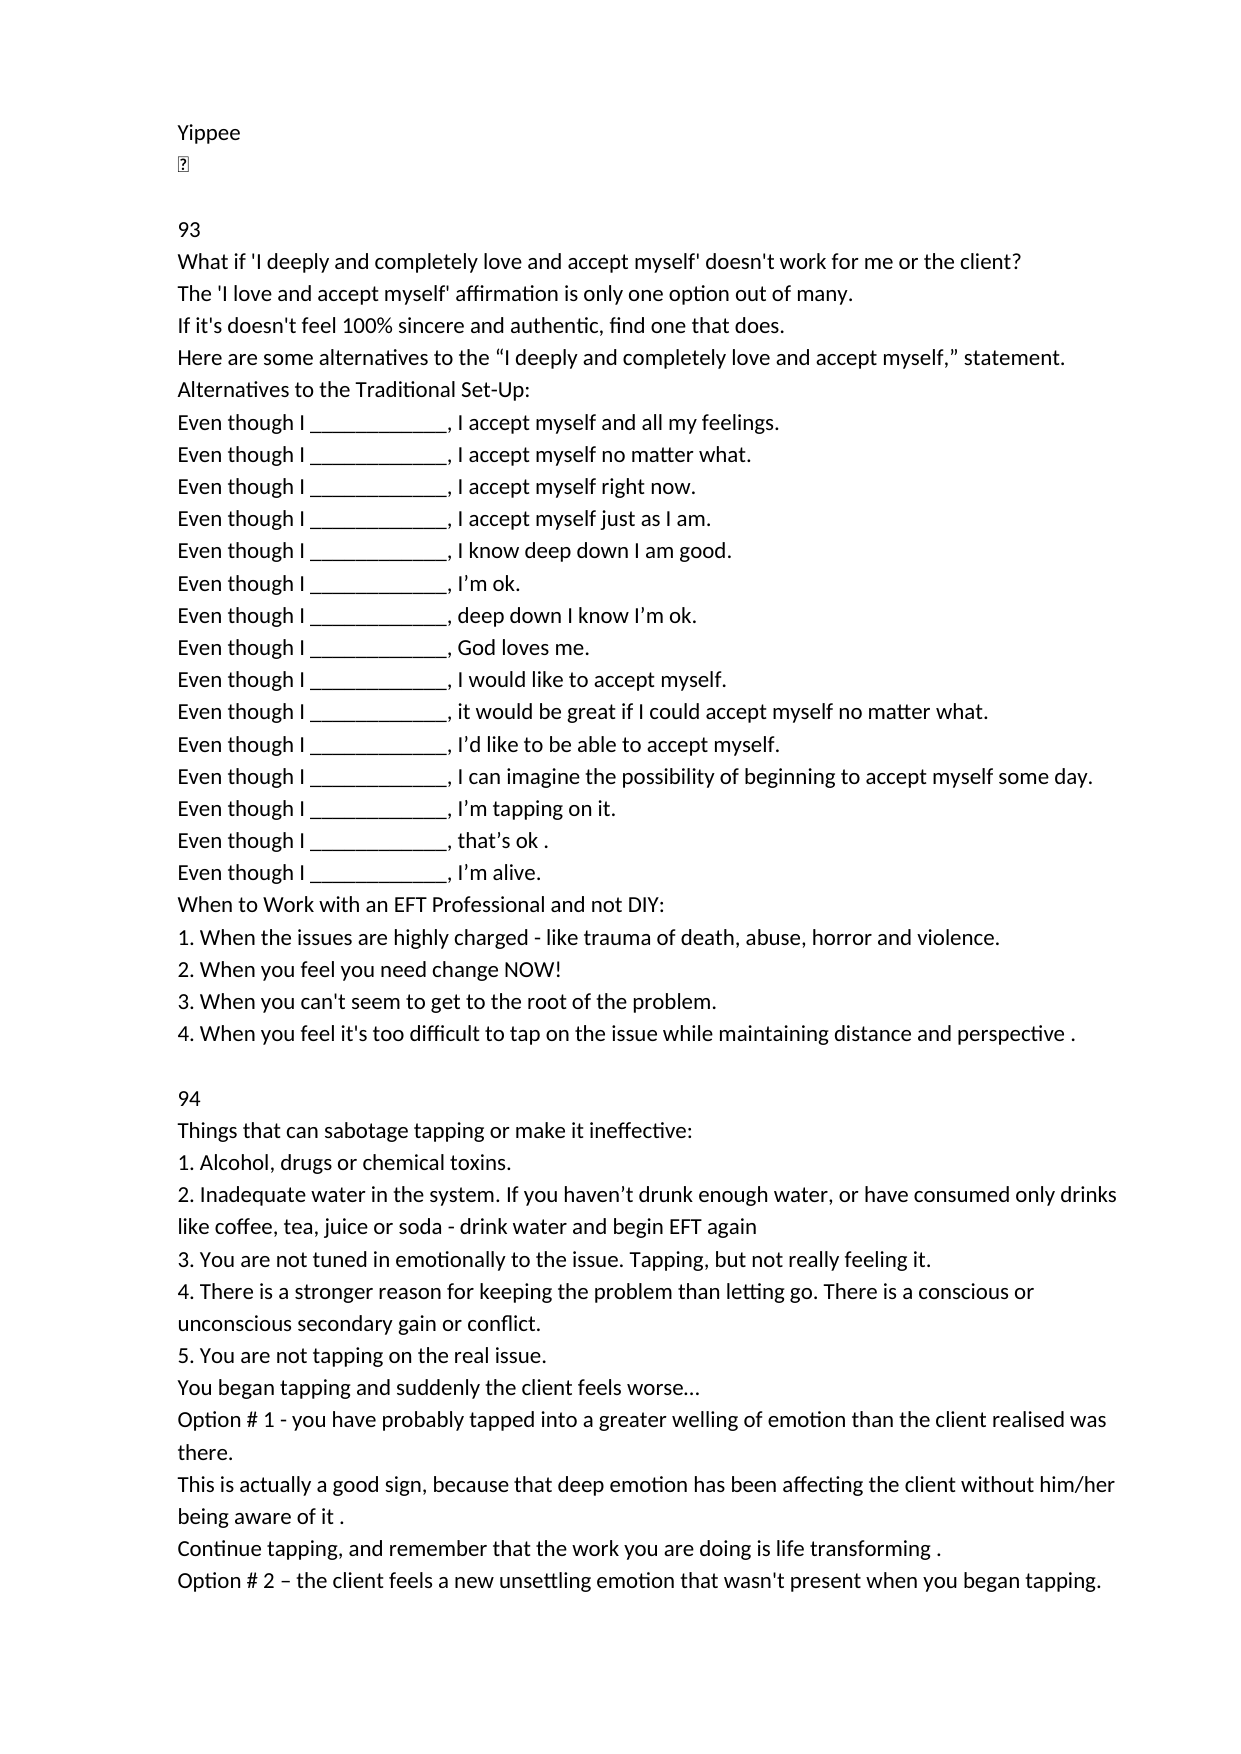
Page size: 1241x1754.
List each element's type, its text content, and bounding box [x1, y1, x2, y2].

text Yippee [177, 118, 1152, 146]
text Even though I ____________, I can imagine the possibility of beginning to accept myself some day. [177, 762, 1152, 790]
text 2. Inadequate water in the system. If you haven’t drunk enough water, or have consumed only drinks like coffee, tea, juice or soda - drink water and begin EFT again [177, 1180, 1152, 1241]
text 1. When the issues are highly charged - like trauma of death, abuse, horror and violence. [177, 923, 1152, 951]
text 3. When you can't seem to get to the root of the problem. [177, 987, 1152, 1015]
text What if 'I deeply and completely love and accept myself' doesn't work for me or the client? [177, 247, 1152, 275]
text 4. When you feel it's too difficult to tap on the issue while maintaining distance and perspective . [177, 1019, 1152, 1047]
text Even though I ____________, I accept myself just as I am. [177, 504, 1152, 532]
text Things that can sabotage tapping or make it ineffective: [177, 1116, 1152, 1144]
text You began tapping and suddenly the client feels worse… [177, 1373, 1152, 1401]
text 5. You are not tapping on the real issue. [177, 1341, 1152, 1369]
text The 'I love and accept myself' affirmation is only one option out of many. [177, 279, 1152, 307]
text 3. You are not tuned in emotionally to the issue. Tapping, but not really feeling it. [177, 1245, 1152, 1273]
text Even though I ____________, I accept myself no matter what. [177, 440, 1152, 468]
text Even though I ____________, I would like to accept myself. [177, 665, 1152, 693]
text If it's doesn't feel 100% sincere and authentic, find one that does. [177, 311, 1152, 339]
text Continue tapping, and remember that the work you are doing is life transforming . [177, 1534, 1152, 1562]
text When to Work with an EFT Professional and not DIY: [177, 891, 1152, 919]
text Even though I ____________, God loves me. [177, 633, 1152, 661]
text 94 [177, 1084, 1152, 1112]
text 2. When you feel you need change NOW! [177, 955, 1152, 983]
text This is actually a good sign, because that deep emotion has been affecting the client without him/her being aware of it . [177, 1470, 1152, 1530]
text Even though I ____________, I’d like to be able to accept myself. [177, 730, 1152, 758]
text Even though I ____________, I accept myself right now. [177, 472, 1152, 500]
text Even though I ____________, it would be great if I could accept myself no matter what. [177, 697, 1152, 726]
text 93 [177, 215, 1152, 243]
text Even though I ____________, I’m ok. [177, 569, 1152, 597]
text Even though I ____________, deep down I know I’m ok. [177, 601, 1152, 629]
text Here are some alternatives to the “I deeply and completely love and accept myself,” statement. [177, 343, 1152, 371]
text Even though I ____________, I’m tapping on it. [177, 794, 1152, 822]
text Even though I ____________, I know deep down I am good. [177, 537, 1152, 564]
text 4. There is a stronger reason for keeping the problem than letting go. There is a conscious or unconscious secondary gain or conflict. [177, 1277, 1152, 1337]
text Option # 1 - you have probably tapped into a greater welling of emotion than the client realised was there. [177, 1406, 1152, 1466]
text Even though I ____________, I accept myself and all my feelings. [177, 408, 1152, 436]
text Even though I ____________, I’m alive. [177, 858, 1152, 886]
text Even though I ____________, that’s ok . [177, 826, 1152, 854]
text 1. Alcohol, drugs or chemical toxins. [177, 1148, 1152, 1176]
text Option # 2 – the client feels a new unsettling emotion that wasn't present when you began tapping. [177, 1567, 1152, 1594]
text  [177, 150, 1152, 178]
text Alternatives to the Traditional Set-Up: [177, 376, 1152, 404]
